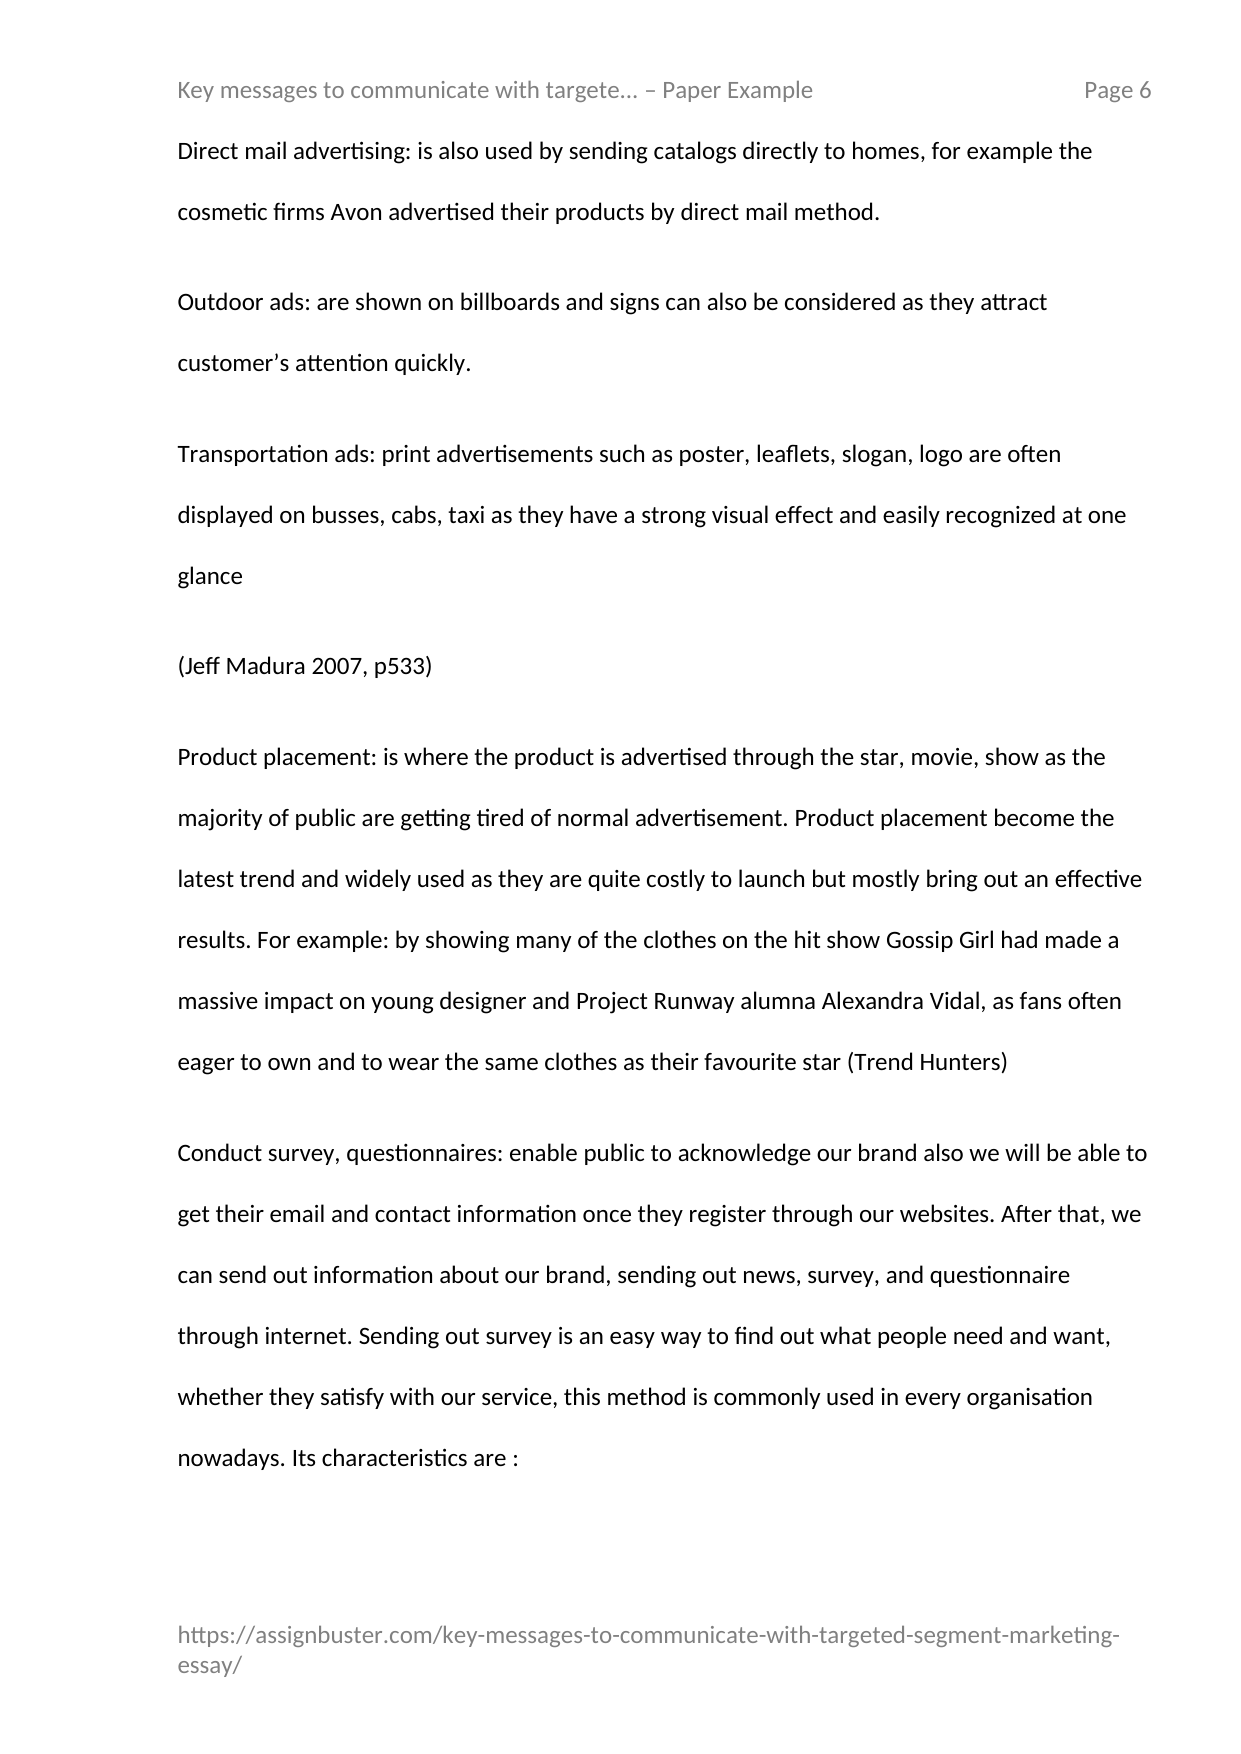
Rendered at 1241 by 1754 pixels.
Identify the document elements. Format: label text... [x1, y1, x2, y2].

text Transportation ads: print advertisements such as poster, leaflets, slogan, logo are often displayed on busses, cabs, taxi as they have a strong visual effect and easily recognized at one glance [177, 438, 1152, 591]
text Outdoor ads: are shown on billboards and signs can also be considered as they attract customer’s attention quickly. [177, 286, 1152, 378]
text Product placement: is where the product is advertised through the star, movie, show as the majority of public are getting tired of normal advertisement. Product placement become the latest trend and widely used as they are quite costly to launch but mostly bring out an effective results. For example: by showing many of the clothes on the hit show Gossip Girl had made a massive impact on young designer and Project Runway alumna Alexandra Vidal, as fans often eager to own and to wear the same clothes as their favourite star (Trend Hunters) [177, 741, 1152, 1077]
text (Jeff Madura 2007, p533) [177, 651, 1152, 681]
text Direct mail advertising: is also used by sending catalogs directly to homes, for example the cosmetic firms Avon advertised their products by direct mail method. [177, 135, 1152, 226]
text Conduct survey, questionnaires: enable public to acknowledge our brand also we will be able to get their email and contact information once they register through our websites. After that, we can send out information about our brand, sending out news, survey, and questionnaire through internet. Sending out survey is an easy way to find out what people need and want, whether they satisfy with our service, this method is commonly used in every organisation nowadays. Its characteristics are : [177, 1137, 1152, 1472]
